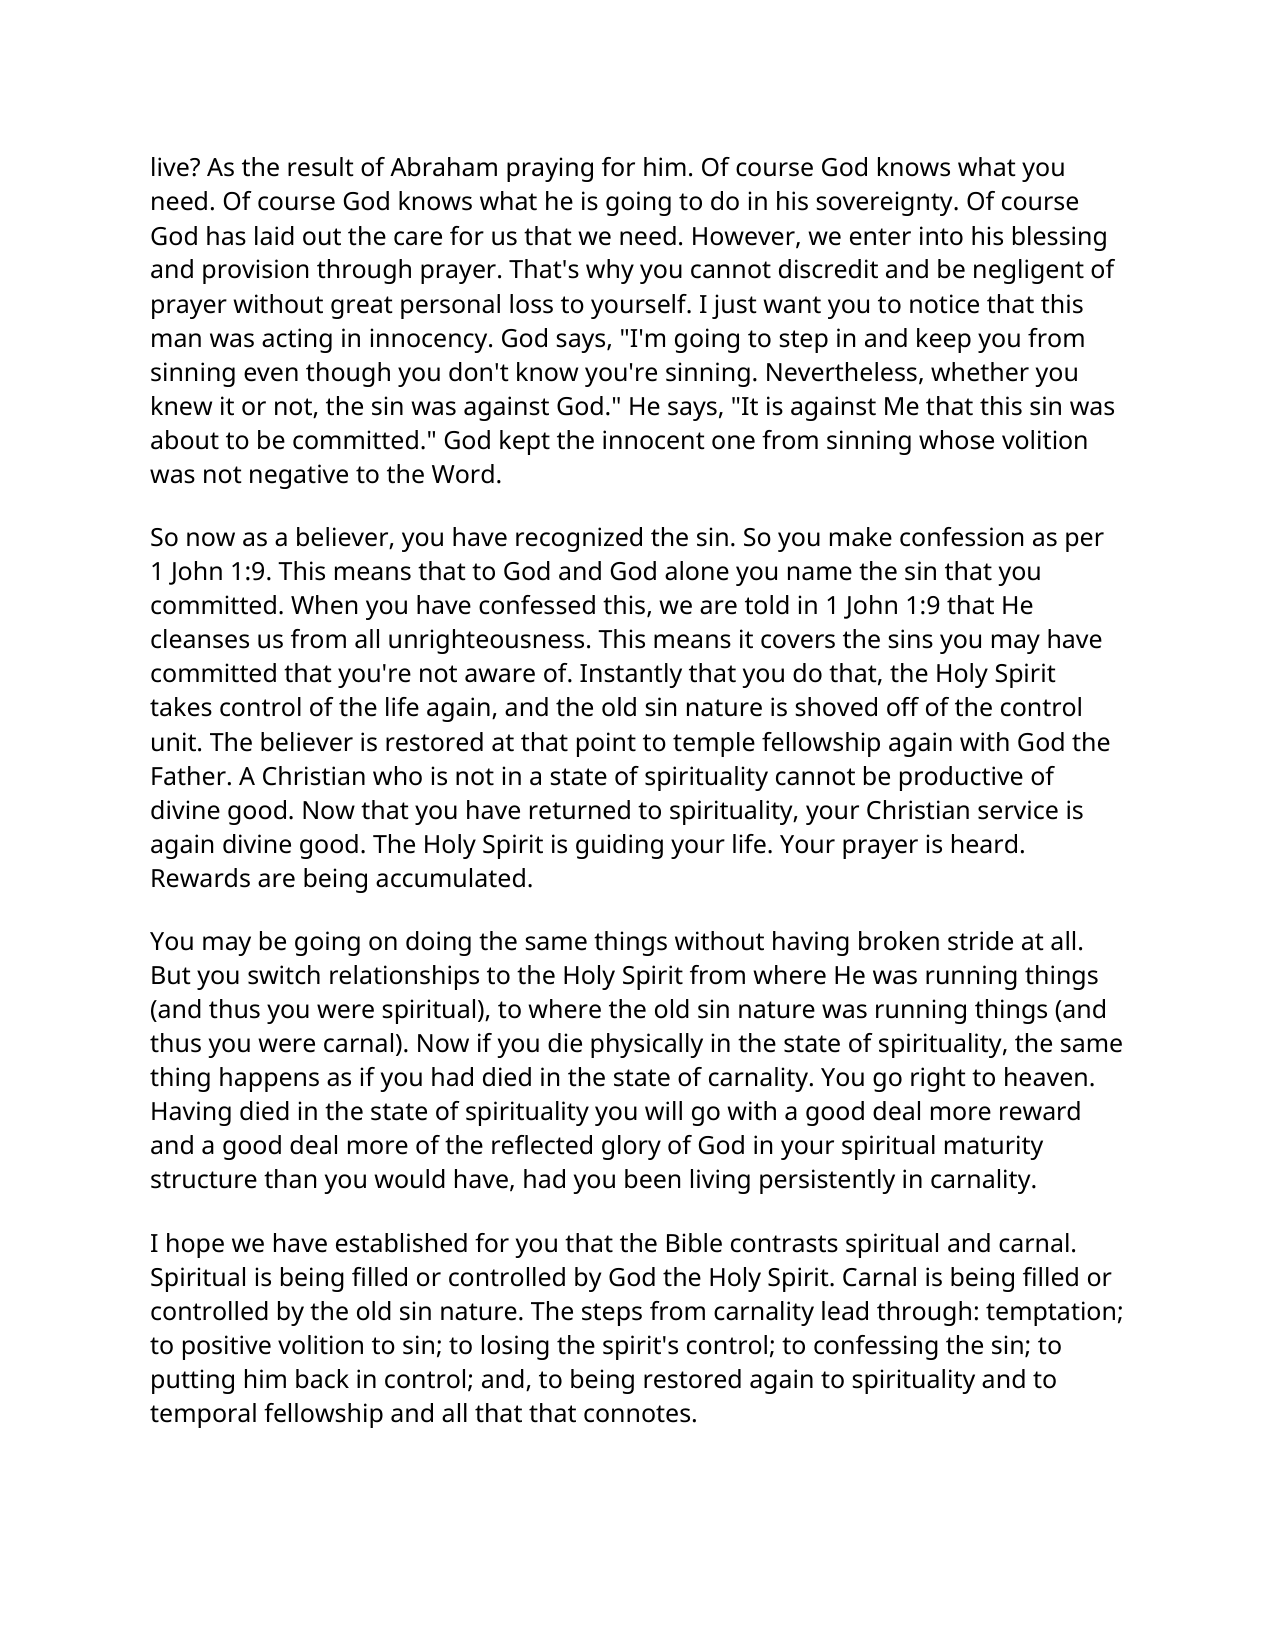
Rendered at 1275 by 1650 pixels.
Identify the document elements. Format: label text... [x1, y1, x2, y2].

text I hope we have established for you that the Bible contrasts spiritual and carnal. Spiritual is being filled or controlled by God the Holy Spirit. Carnal is being filled or controlled by the old sin nature. The steps from carnality lead through: temptation; to positive volition to sin; to losing the spirit's control; to confessing the sin; to putting him back in control; and, to being restored again to spirituality and to temporal fellowship and all that that connotes. [150, 1225, 1125, 1430]
text So now as a believer, you have recognized the sin. So you make confession as per 1 John 1:9. This means that to God and God alone you name the sin that you committed. When you have confessed this, we are told in 1 John 1:9 that He cleanses us from all unrighteousness. This means it covers the sins you may have committed that you're not aware of. Instantly that you do that, the Holy Spirit takes control of the life again, and the old sin nature is shoved off of the control unit. The believer is restored at that point to temple fellowship again with God the Father. A Christian who is not in a state of spirituality cannot be productive of divine good. Now that you have returned to spirituality, your Christian service is again divine good. The Holy Spirit is guiding your life. Your prayer is heard. Rewards are being accumulated. [150, 520, 1125, 894]
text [150, 150, 1125, 491]
text You may be going on doing the same things without having broken stride at all. But you switch relationships to the Holy Spirit from where He was running things (and thus you were spiritual), to where the old sin nature was running things (and thus you were carnal). Now if you die physically in the state of spirituality, the same thing happens as if you had died in the state of carnality. You go right to heaven. Having died in the state of spirituality you will go with a good deal more reward and a good deal more of the reflected glory of God in your spiritual maturity structure than you would have, had you been living persistently in carnality. [150, 924, 1125, 1196]
